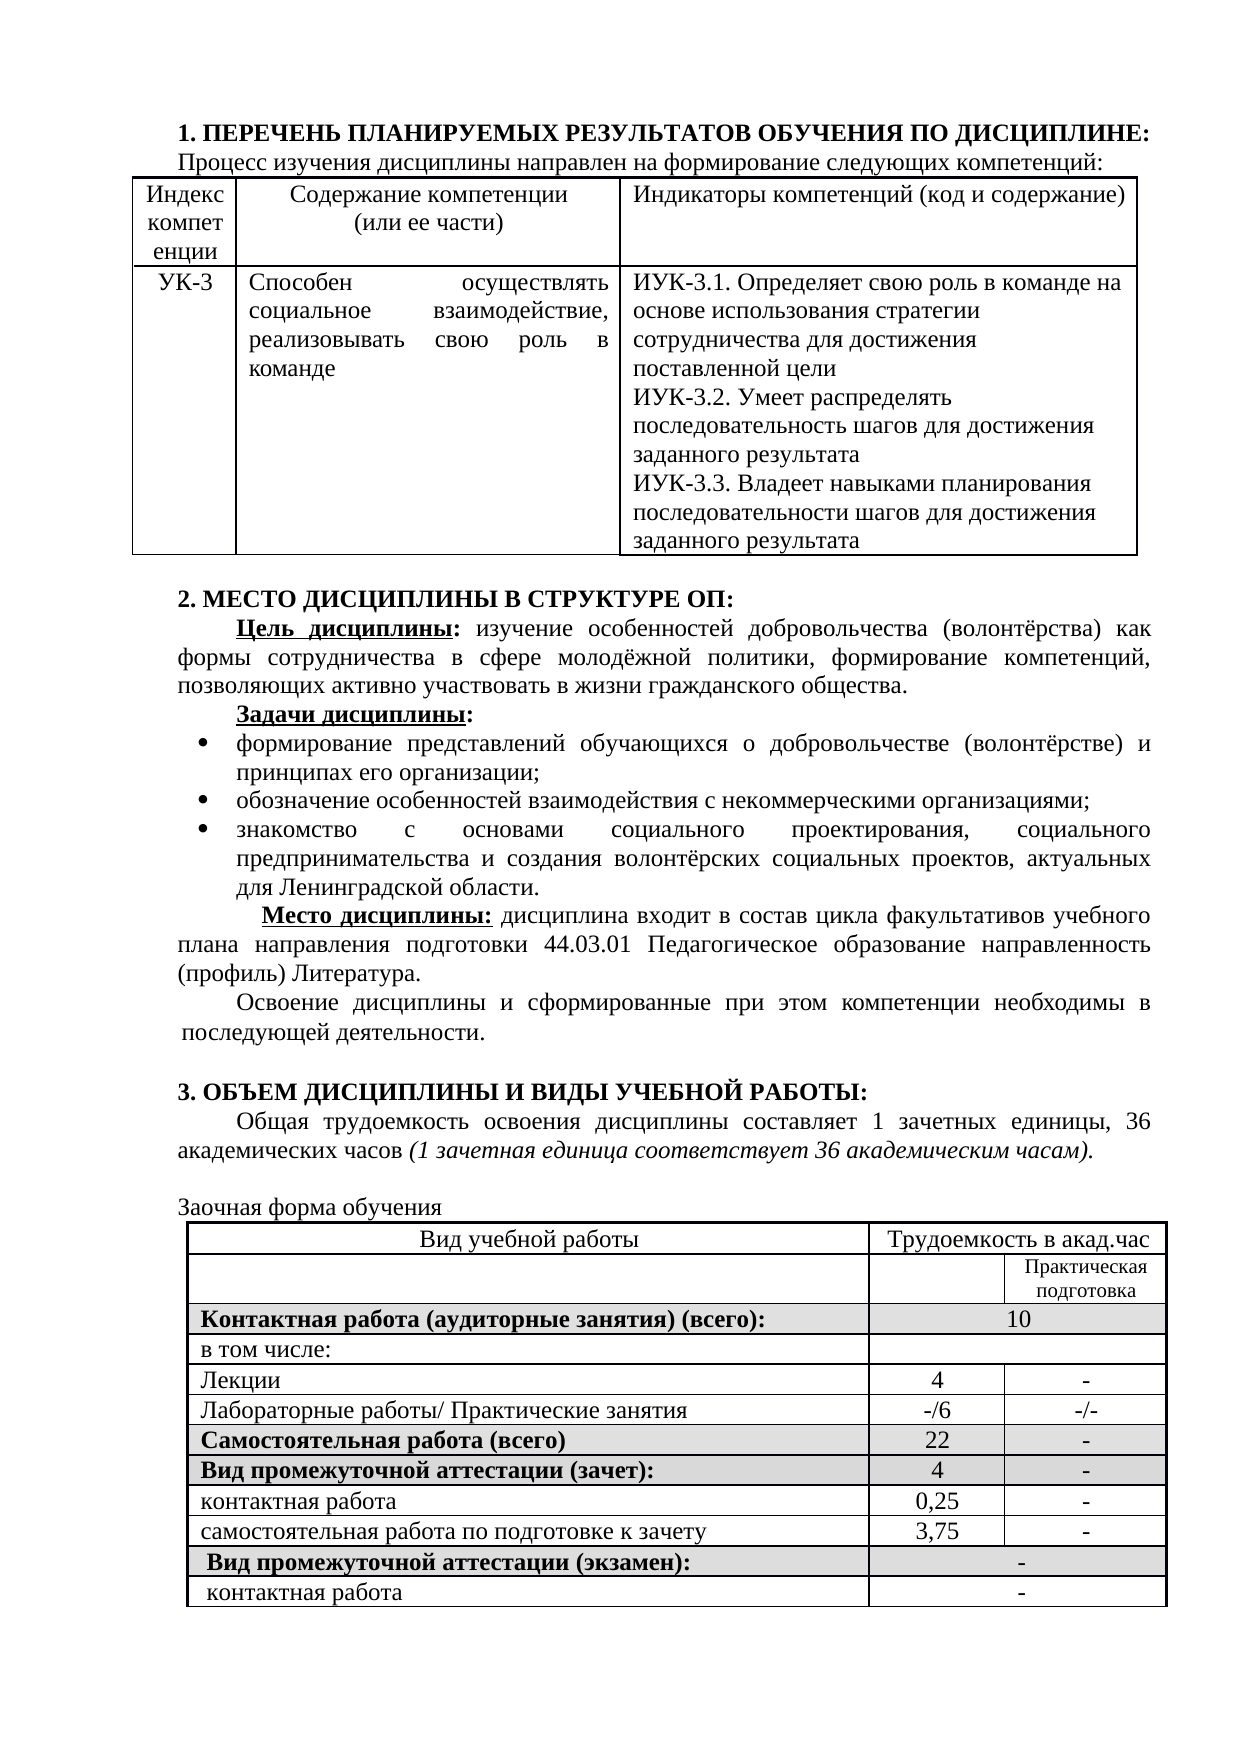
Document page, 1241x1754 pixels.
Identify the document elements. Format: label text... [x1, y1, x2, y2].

table_header Индикаторы компетенций (код и содержание) [621, 179, 1136, 265]
text Задачи дисциплины: [177, 699, 1152, 728]
table_cell - [870, 1577, 1165, 1606]
table_cell Практическая подготовка [1005, 1255, 1165, 1302]
table_header Трудоемкость в акад.час [870, 1224, 1165, 1253]
table_cell 22 [870, 1425, 1004, 1454]
table_cell [189, 1255, 868, 1302]
list формирование представлений обучающихся о добровольчестве (волонтёрстве) и принципах его организации; [199, 728, 1152, 786]
table_cell - [870, 1547, 1165, 1575]
table_cell Самостоятельная работа (всего) [189, 1425, 868, 1454]
table_cell контактная работа [189, 1486, 868, 1515]
table_header Вид учебной работы [189, 1224, 868, 1253]
table_cell УК-3 [133, 266, 235, 554]
table_cell Вид промежуточной аттестации (экзамен): [189, 1547, 868, 1575]
table_cell Лабораторные работы/ Практические занятия [189, 1395, 868, 1424]
text Освоение дисциплины и сформированные при этом компетенции необходимы в последующей деятельности. [181, 987, 1152, 1046]
table_cell в том числе: [189, 1335, 868, 1363]
table_cell ИУК-3.1. Определяет свою роль в команде на основе использования стратегии сотрудничества для достижения поставленной цели ИУК-3.2. Умеет распределять последовательность шагов для достижения заданного результата ИУК-3.3. Владеет навыками планирования последовательности шагов для достижения заданного результата [621, 267, 1136, 554]
table_cell Лекции [189, 1365, 868, 1393]
table_cell Способен осуществлять социальное взаимодействие, реализовывать свою роль в команде [237, 267, 619, 554]
table_cell [870, 1335, 1165, 1363]
table_cell - [1005, 1516, 1165, 1545]
table_cell 10 [870, 1304, 1165, 1333]
table_cell - [1005, 1456, 1165, 1484]
table_header Индекс компетенции [133, 179, 235, 265]
list знакомство с основами социального проектирования, социального предпринимательства и создания волонтёрских социальных проектов, актуальных для Ленинградской области. [199, 814, 1152, 901]
list обозначение особенностей взаимодействия с некоммерческими организациями; [199, 786, 1152, 814]
table_cell [870, 1255, 1004, 1302]
text Общая трудоемкость освоения дисциплины составляет 1 зачетных единицы, 36 академических часов (1 зачетная единица соответствует 36 академическим часам). [177, 1106, 1152, 1163]
text Место дисциплины: дисциплина входит в состав цикла факультативов учебного плана направления подготовки 44.03.01 Педагогическое образование направленность (профиль) Литература. [177, 901, 1152, 987]
table_cell 4 [870, 1365, 1004, 1393]
table_cell 3,75 [870, 1516, 1004, 1545]
text Заочная форма обучения [177, 1192, 1152, 1221]
table_cell 4 [870, 1456, 1004, 1484]
text 1. ПЕРЕЧЕНЬ ПЛАНИРУЕМЫХ РЕЗУЛЬТАТОВ ОБУЧЕНИЯ ПО ДИСЦИПЛИНЕ: [177, 118, 1152, 147]
table_cell контактная работа [189, 1577, 868, 1606]
table_cell - [1005, 1486, 1165, 1515]
table_cell - [1005, 1365, 1165, 1393]
table_cell - [1005, 1425, 1165, 1454]
list Процесс изучения дисциплины направлен на формирование следующих компетенций: [177, 147, 1152, 176]
table_header Содержание компетенции (или ее части) [237, 179, 619, 265]
table_cell Контактная работа (аудиторные занятия) (всего): [189, 1304, 868, 1333]
table_cell -/6 [870, 1395, 1004, 1424]
text 2. Место дисциплины в структуре ОП: [177, 584, 1152, 613]
table_cell самостоятельная работа по подготовке к зачету [189, 1516, 868, 1545]
table_cell -/- [1005, 1395, 1165, 1424]
table_cell Вид промежуточной аттестации (зачет): [189, 1456, 868, 1484]
text Цель дисциплины: изучение особенностей добровольчества (волонтёрства) как формы сотрудничества в сфере молодёжной политики, формирование компетенций, позволяющих активно участвовать в жизни гражданского общества. [177, 613, 1152, 699]
text 3. Объем дисциплины и виды учебной работы: [177, 1077, 1152, 1106]
table_cell 0,25 [870, 1486, 1004, 1515]
